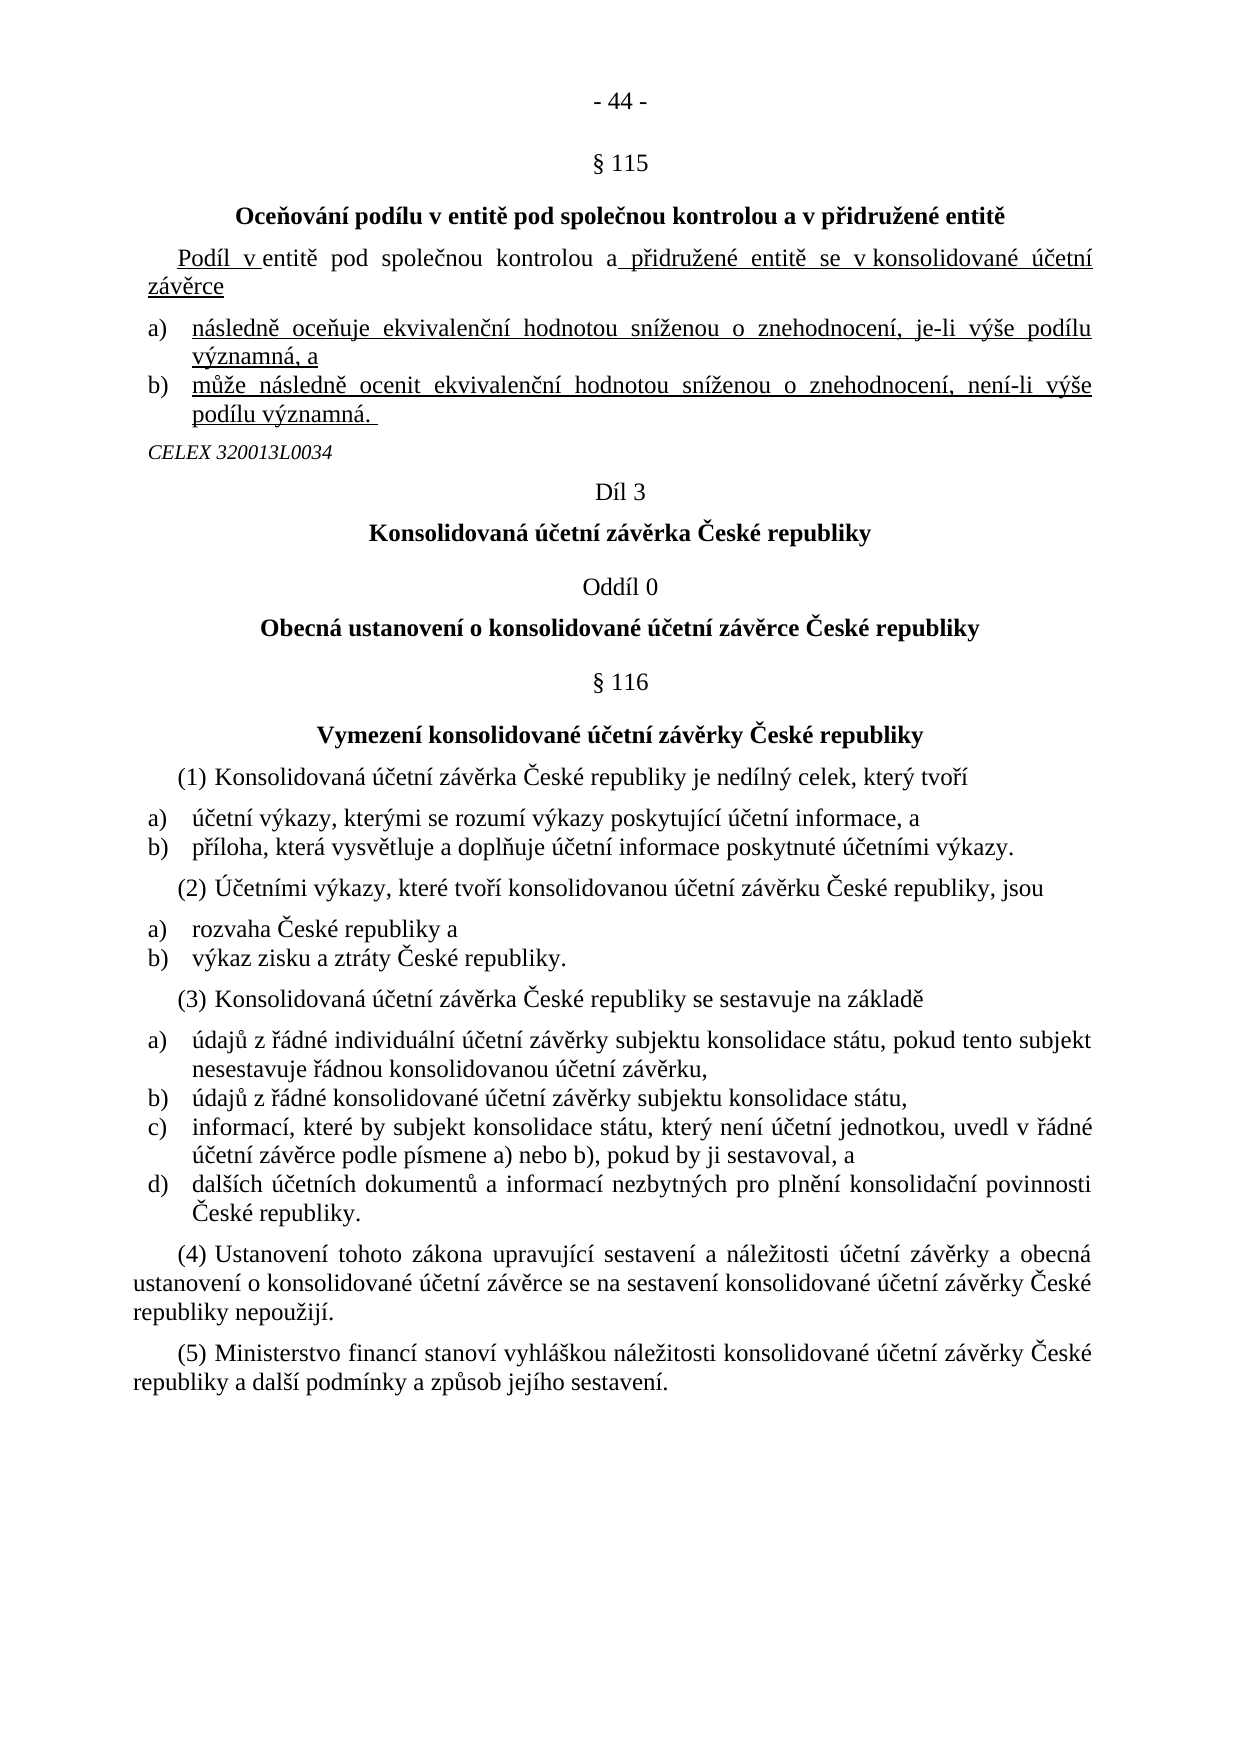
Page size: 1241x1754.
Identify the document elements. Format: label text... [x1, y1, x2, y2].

text dalších účetních dokumentů a informací nezbytných pro plnění konsolidační povinnosti České republiky. [148, 1169, 1093, 1227]
text Ministerstvo financí stanoví vyhláškou náležitosti konsolidované účetní závěrky České republiky a další podmínky a způsob jejího sestavení. [133, 1338, 1093, 1395]
text Oddíl 1 [148, 572, 1093, 600]
text Díl 4 [148, 477, 1093, 505]
text CELEX 320013L0034 [148, 440, 1093, 464]
text Oceňování podílu v entitě pod společnou kontrolou a v přidružené entitě [148, 201, 1093, 230]
text Ustanovení tohoto zákona upravující sestavení a náležitosti účetní závěrky a obecná ustanovení o konsolidované účetní závěrce se na sestavení konsolidované účetní závěrky České republiky nepoužijí. [133, 1239, 1093, 1325]
text § 115 [148, 148, 1093, 176]
text údajů z řádné individuální účetní závěrky subjektu konsolidace státu, pokud tento subjekt nesestavuje řádnou konsolidovanou účetní závěrku, [148, 1025, 1093, 1083]
text účetní výkazy, kterými se rozumí výkazy poskytující účetní informace, a [148, 803, 1093, 832]
text Vymezení konsolidované účetní závěrky České republiky [148, 720, 1093, 749]
text Konsolidovaná účetní závěrka České republiky [148, 518, 1093, 547]
text Účetními výkazy, které tvoří konsolidovanou účetní závěrku České republiky, jsou [133, 873, 1093, 902]
text informací, které by subjekt konsolidace státu, který není účetní jednotkou, uvedl v řádné účetní závěrce podle písmene a) nebo b), pokud by ji sestavoval, a [148, 1112, 1093, 1169]
list Podíl v entitě pod společnou kontrolou a přidružené entitě se v konsolidované účetní závěrce [148, 243, 1093, 300]
text následně oceňuje ekvivalenční hodnotou sníženou o znehodnocení, je-li výše podílu významná, a [148, 313, 1093, 370]
text rozvaha České republiky a [148, 914, 1093, 943]
text údajů z řádné konsolidované účetní závěrky subjektu konsolidace státu, [148, 1083, 1093, 1112]
text § 116 [148, 667, 1093, 695]
text výkaz zisku a ztráty České republiky. [148, 943, 1093, 972]
text Obecná ustanovení o konsolidované účetní závěrce České republiky [148, 613, 1093, 642]
text příloha, která vysvětluje a doplňuje účetní informace poskytnuté účetními výkazy. [148, 832, 1093, 860]
text může následně ocenit ekvivalenční hodnotou sníženou o znehodnocení, není-li výše podílu významná. [148, 370, 1093, 428]
text Konsolidovaná účetní závěrka České republiky se sestavuje na základě [133, 984, 1093, 1013]
text Konsolidovaná účetní závěrka České republiky je nedílný celek, který tvoří [133, 762, 1093, 790]
